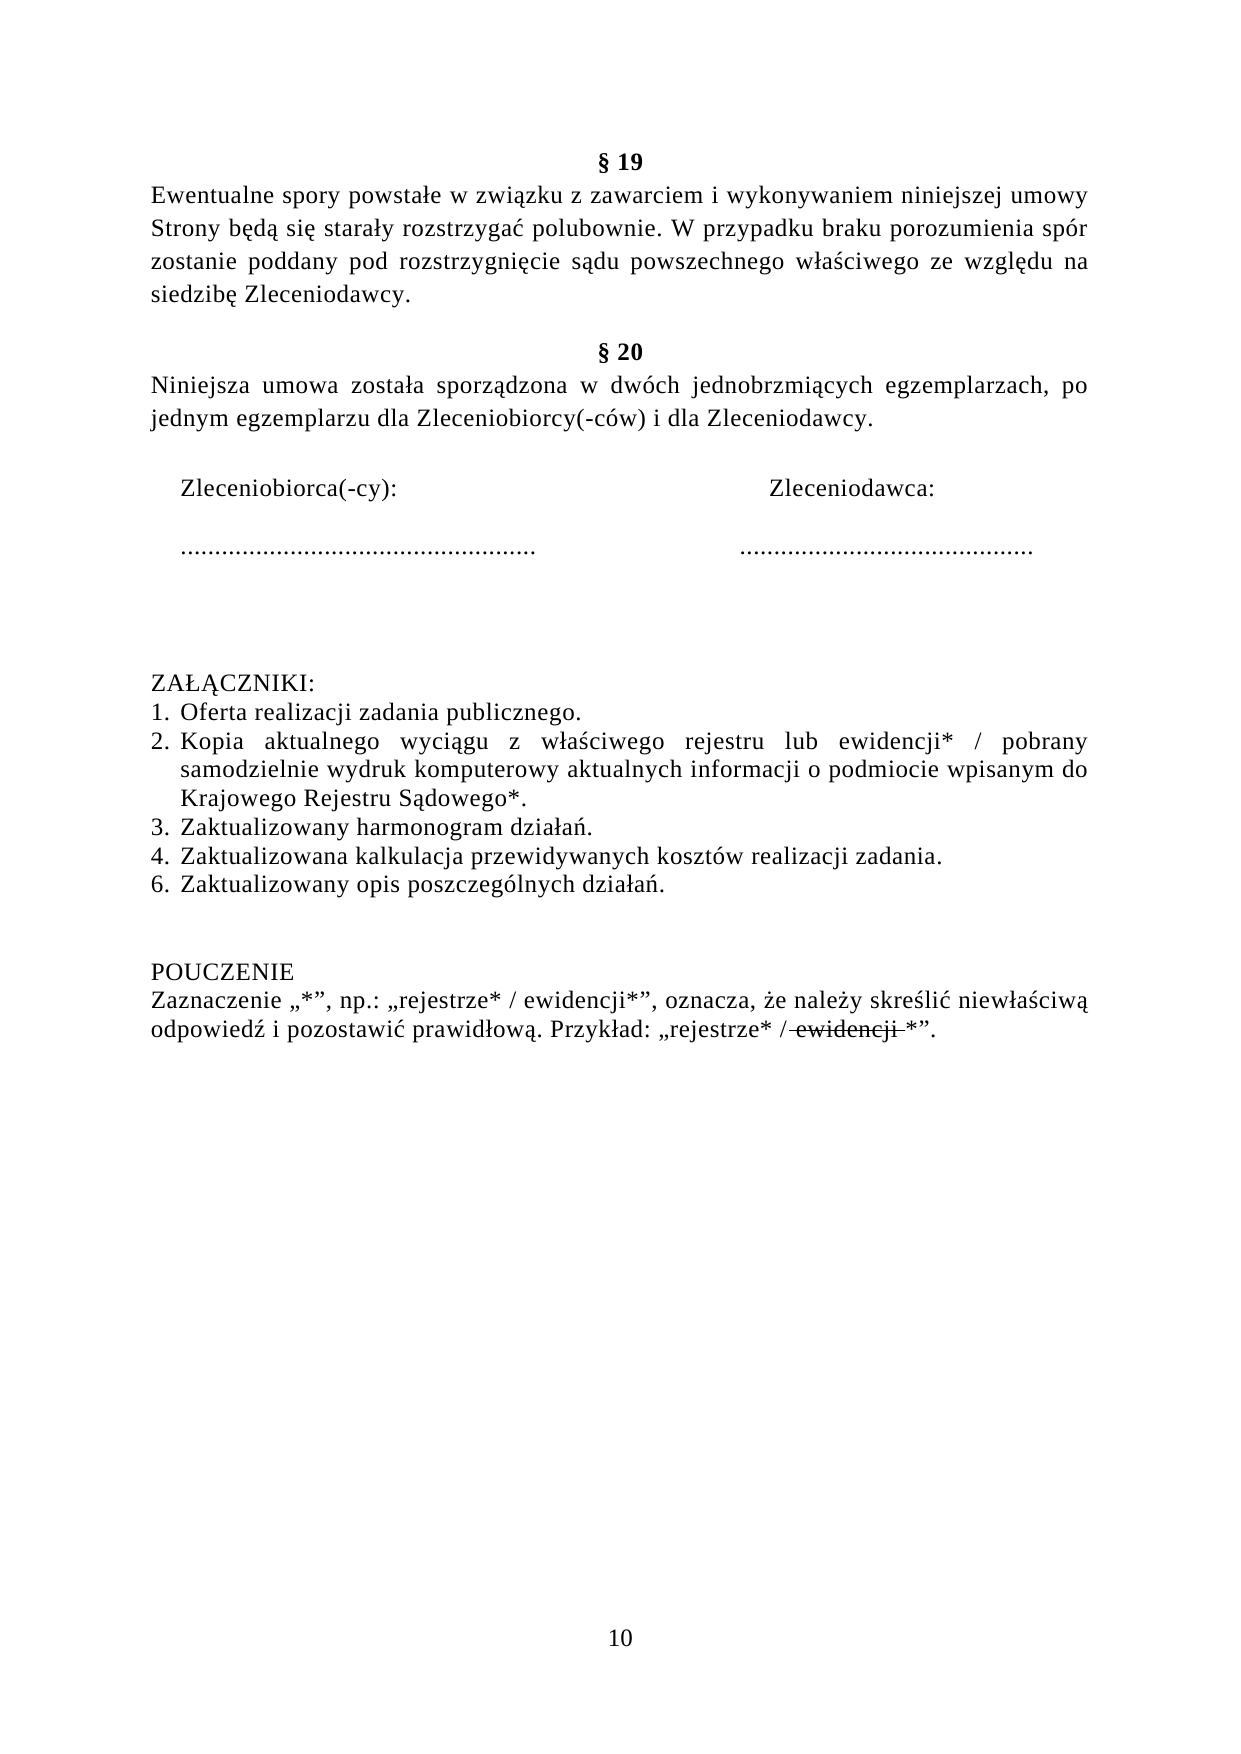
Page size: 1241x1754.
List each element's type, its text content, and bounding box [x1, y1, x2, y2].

text Zleceniobiorca(-cy): Zleceniodawca: [180, 473, 1090, 502]
text Niniejsza umowa została sporządzona w dwóch jednobrzmiących egzemplarzach, po jednym egzemplarzu dla Zleceniobiorcy(-ców) i dla Zleceniodawcy. [151, 370, 1090, 432]
text 4. Zaktualizowana kalkulacja przewidywanych kosztów realizacji zadania. [151, 841, 1090, 869]
text ZAŁĄCZNIKI: [151, 668, 1090, 697]
text Ewentualne spory powstałe w związku z zawarciem i wykonywaniem niniejszej umowy Strony będą się starały rozstrzygać polubownie. W przypadku braku porozumienia spór zostanie poddany pod rozstrzygnięcie sądu powszechnego właściwego ze względu na siedzibę Zleceniodawcy. [151, 180, 1090, 307]
text § 19 [151, 147, 1090, 175]
text 6. Zaktualizowany opis poszczególnych działań. [151, 869, 1090, 898]
text Zaznaczenie „*”, np.: „rejestrze* / ewidencji*”, oznacza, że należy skreślić niewłaściwą odpowiedź i pozostawić prawidłową. Przykład: „rejestrze* / ewidencji *”. [151, 985, 1090, 1043]
text 1. Oferta realizacji zadania publicznego. [151, 697, 1090, 726]
text POUCZENIE [151, 957, 1090, 985]
text 3. Zaktualizowany harmonogram działań. [151, 812, 1090, 841]
text § 20 [151, 337, 1090, 366]
text .................................................... ........................................... [180, 531, 1090, 560]
text 2. Kopia aktualnego wyciągu z właściwego rejestru lub ewidencji* / pobrany samodzielnie wydruk komputerowy aktualnych informacji o podmiocie wpisanym do Krajowego Rejestru Sądowego*. [151, 726, 1090, 812]
